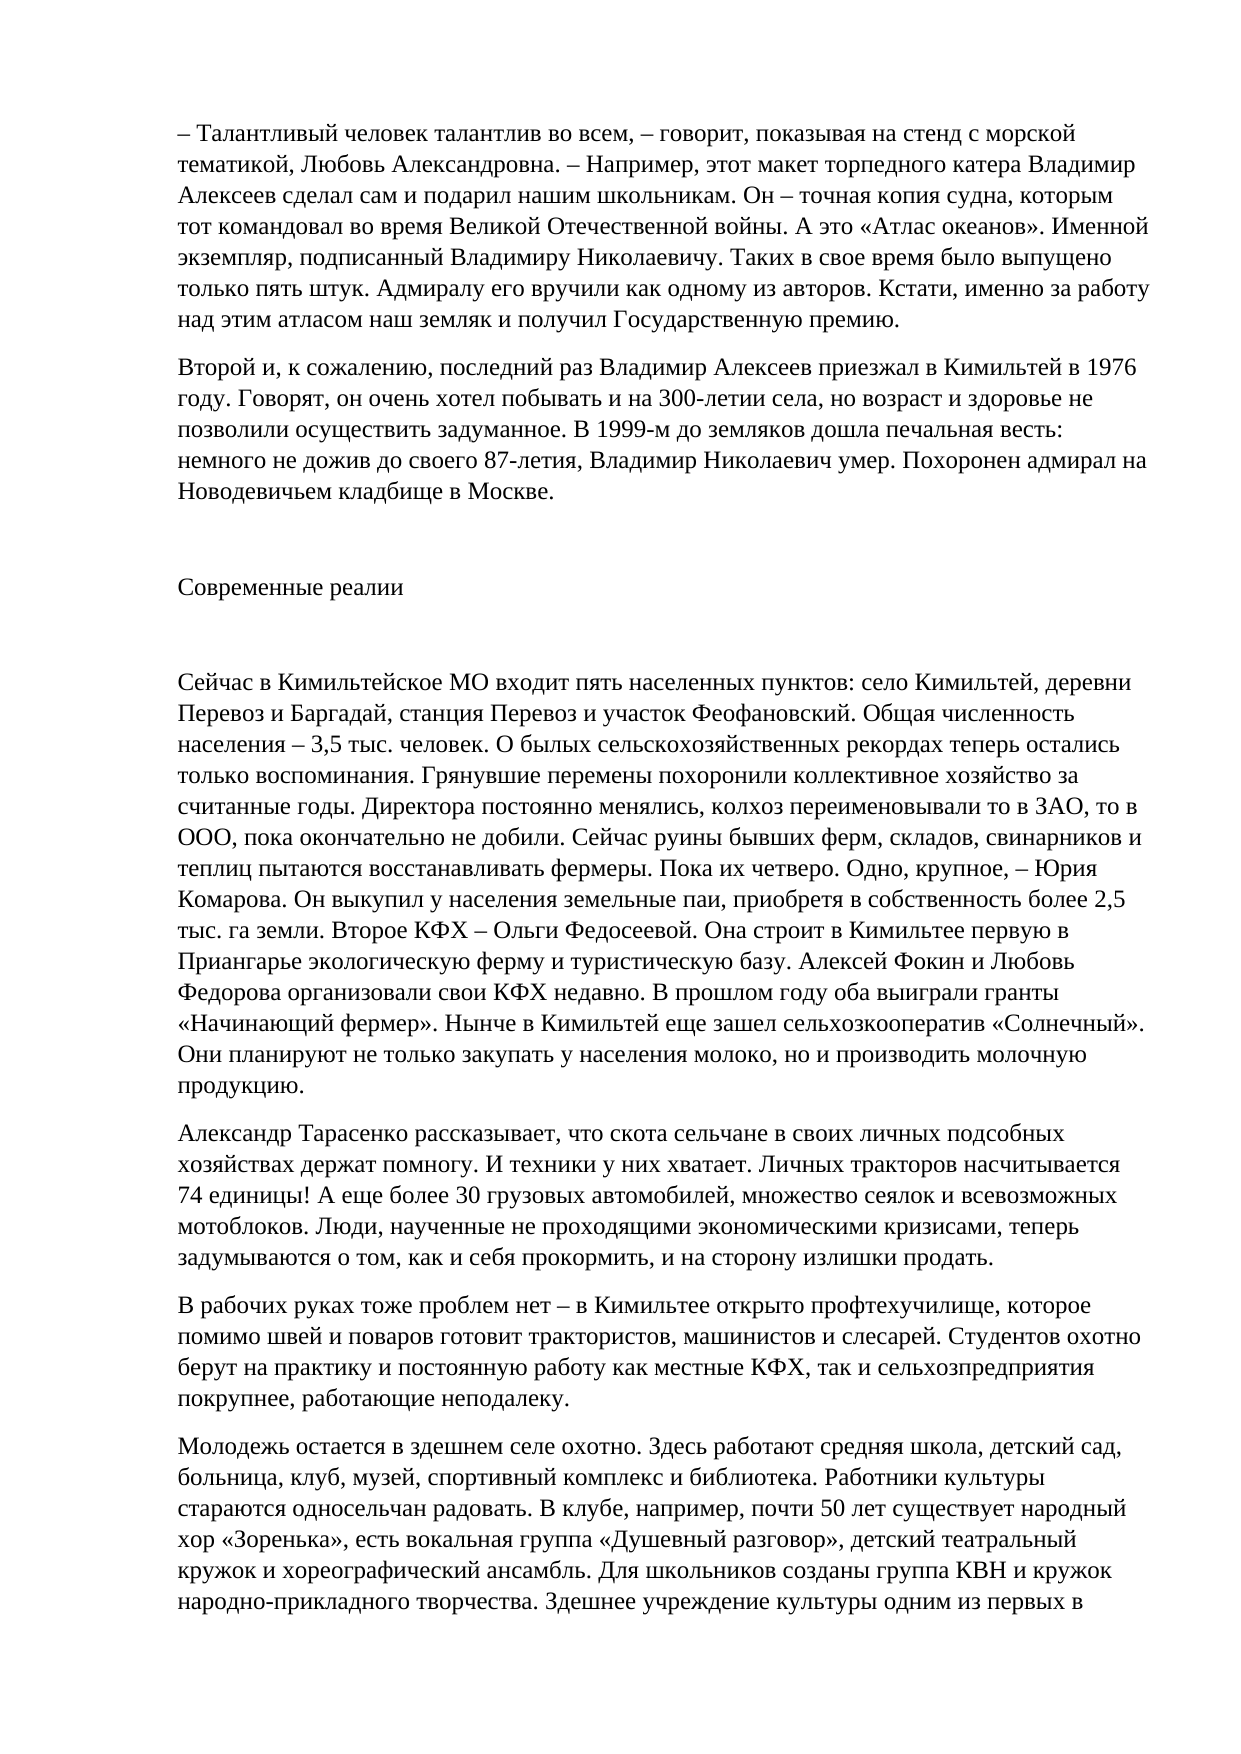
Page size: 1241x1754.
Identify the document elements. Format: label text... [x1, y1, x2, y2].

text Второй и, к сожалению, последний раз Владимир Алексеев приезжал в Кимильтей в 1976 году. Говорят, он очень хотел побывать и на 300-летии села, но возраст и здоровье не позволили осуществить задуманное. В 1999-м до земляков дошла печальная весть: немного не дожив до своего 87-летия, Владимир Николаевич умер. Похоронен адмирал на Новодевичьем кладбище в Москве. [177, 352, 1152, 505]
text Современные реалии [177, 572, 1152, 600]
text Александр Тарасенко рассказывает, что скота сельчане в своих личных подсобных хозяйствах держат помногу. И техники у них хватает. Личных тракторов насчитывается 74 единицы! А еще более 30 грузовых автомобилей, множество сеялок и всевозможных мотоблоков. Люди, наученные не проходящими экономическими кризисами, теперь задумываются о том, как и себя прокормить, и на сторону излишки продать. [177, 1118, 1152, 1271]
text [177, 1431, 1152, 1615]
text – Талантливый человек талантлив во всем, – говорит, показывая на стенд с морской тематикой, Любовь Александровна. – Например, этот макет торпедного катера Владимир Алексеев сделал сам и подарил нашим школьникам. Он – точная копия судна, которым тот командовал во время Великой Отечественной войны. А это «Атлас океанов». Именной экземпляр, подписанный Владимиру Николаевичу. Таких в свое время было выпущено только пять штук. Адмиралу его вручили как одному из авторов. Кстати, именно за работу над этим атласом наш земляк и получил Государственную премию. [177, 118, 1152, 333]
text В рабочих руках тоже проблем нет – в Кимильтее открыто профтехучилище, которое помимо швей и поваров готовит трактористов, машинистов и слесарей. Студентов охотно берут на практику и постоянную работу как местные КФХ, так и сельхозпредприятия покрупнее, работающие неподалеку. [177, 1290, 1152, 1412]
text Сейчас в Кимильтейское МО входит пять населенных пунктов: село Кимильтей, деревни Перевоз и Баргадай, станция Перевоз и участок Феофановский. Общая численность населения – 3,5 тыс. человек. О былых сельскохозяйственных рекордах теперь остались только воспоминания. Грянувшие перемены похоронили коллективное хозяйство за считанные годы. Директора постоянно менялись, колхоз переименовывали то в ЗАО, то в ООО, пока окончательно не добили. Сейчас руины бывших ферм, складов, свинарников и теплиц пытаются восстанавливать фермеры. Пока их четверо. Одно, крупное, – Юрия Комарова. Он выкупил у населения земельные паи, приобретя в собственность более 2,5 тыс. га земли. Второе КФХ – Ольги Федосеевой. Она строит в Кимильтее первую в Приангарье экологическую ферму и туристическую базу. Алексей Фокин и Любовь Федорова организовали свои КФХ недавно. В прошлом году оба выиграли гранты «Начинающий фермер». Нынче в Кимильтей еще зашел сельхозкооператив «Солнечный». Они планируют не только закупать у населения молоко, но и производить молочную продукцию. [177, 667, 1152, 1099]
